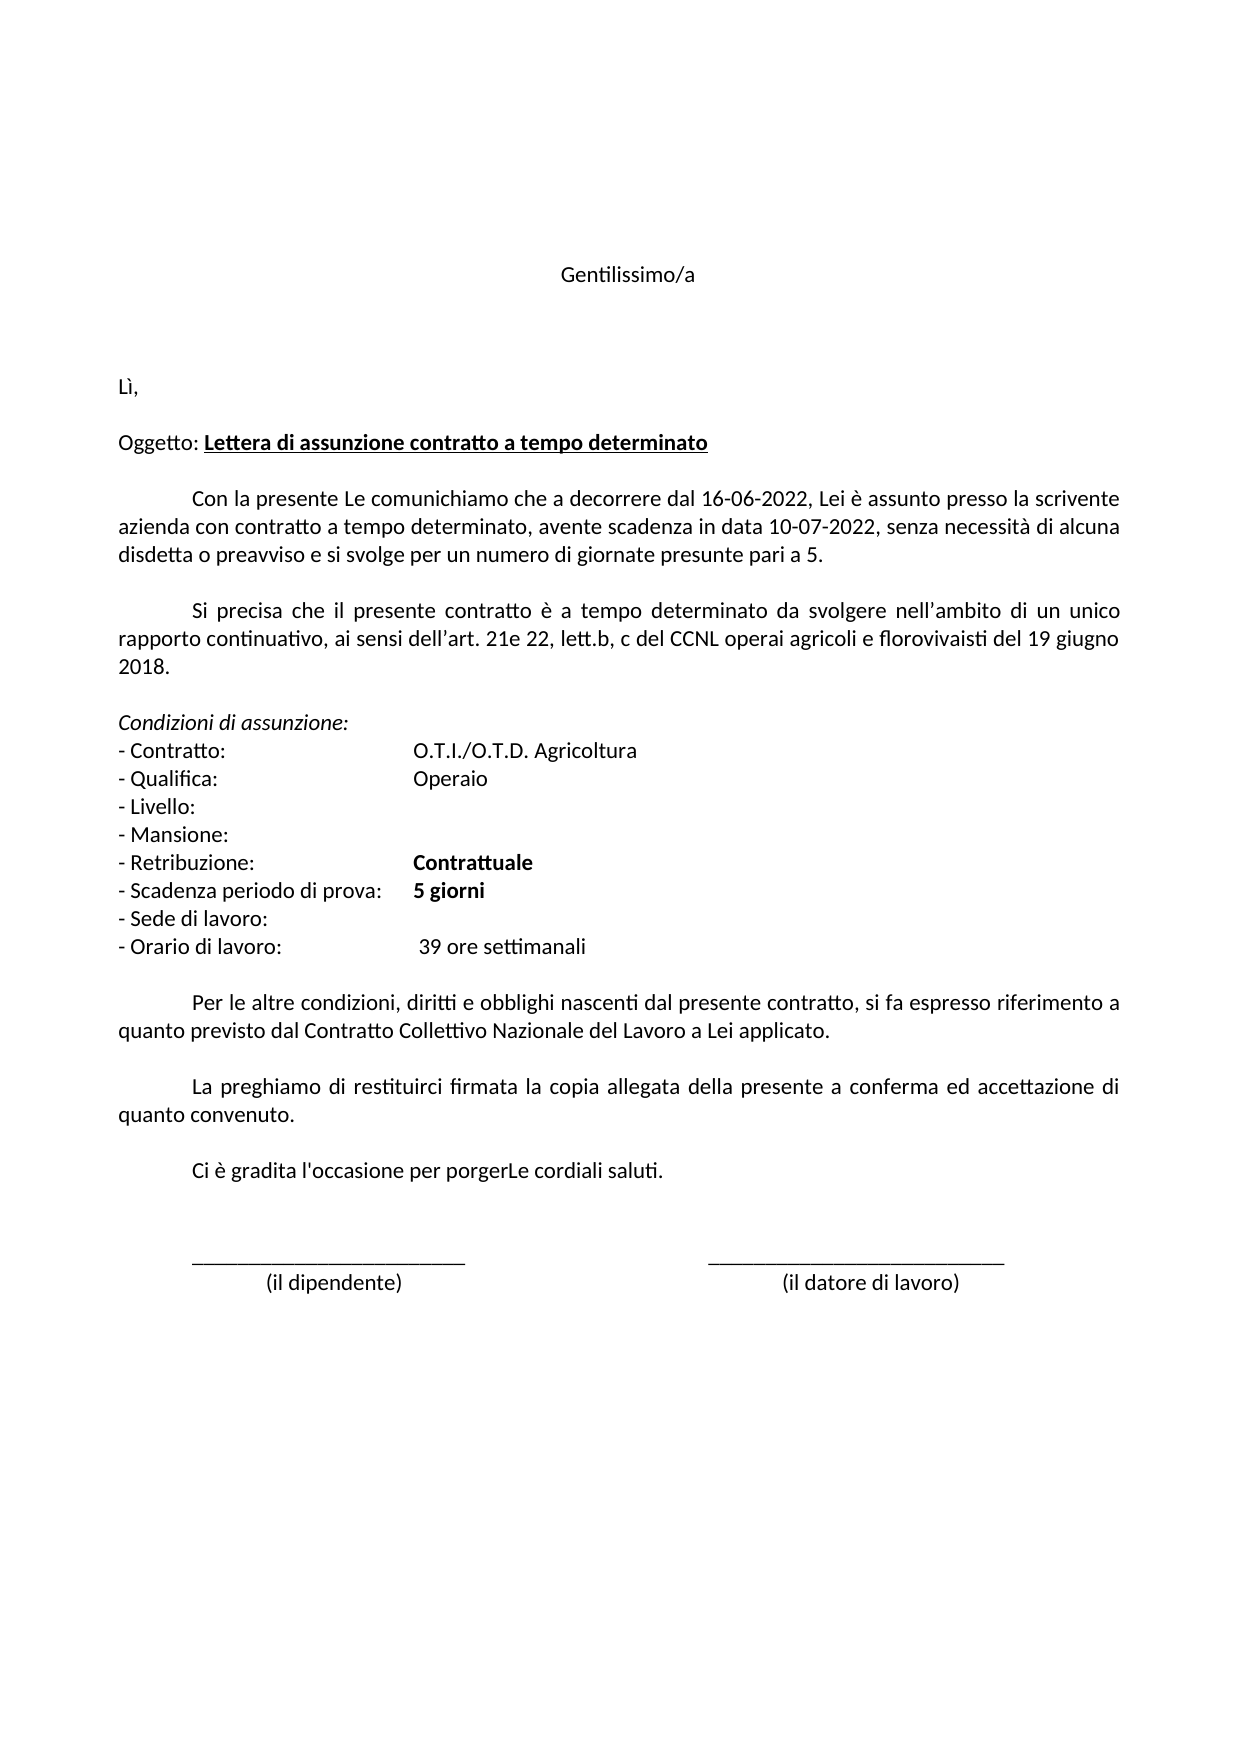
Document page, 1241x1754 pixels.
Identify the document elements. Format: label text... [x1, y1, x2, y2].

text Ci è gradita l'occasione per porgerLe cordiali saluti. [118, 1156, 1122, 1184]
text - Mansione: [118, 820, 1122, 848]
text - Qualifica: Operaio [118, 764, 1122, 792]
text Oggetto: Lettera di assunzione contratto a tempo determinato [118, 428, 1122, 456]
text - Contratto: O.T.I./O.T.D. Agricoltura [118, 736, 1122, 764]
text Gentilissimo/a [561, 260, 1122, 288]
text Lì, [118, 372, 1122, 400]
text Si precisa che il presente contratto è a tempo determinato da svolgere nell’ambito di un unico rapporto continuativo, ai sensi dell’art. 21e 22, lett.b, c del CCNL operai agricoli e florovivaisti del 19 giugno 2018. [118, 596, 1122, 680]
text - Livello: [118, 792, 1122, 820]
text - Scadenza periodo di prova: 5 giorni [118, 876, 1122, 904]
text La preghiamo di restituirci firmata la copia allegata della presente a conferma ed accettazione di quanto convenuto. [118, 1072, 1122, 1128]
text ________________________ __________________________ [118, 1240, 1122, 1268]
text - Sede di lavoro: [118, 904, 1122, 932]
text Con la presente Le comunichiamo che a decorrere dal 16-06-2022, Lei è assunto presso la scrivente azienda con contratto a tempo determinato, avente scadenza in data 10-07-2022, senza necessità di alcuna disdetta o preavviso e si svolge per un numero di giornate presunte pari a 5. [118, 484, 1122, 568]
text Condizioni di assunzione: [44, 708, 1122, 736]
text - Orario di lavoro: 39 ore settimanali [118, 932, 1122, 960]
text - Retribuzione: Contrattuale [118, 848, 1122, 876]
text (il dipendente) (il datore di lavoro) [192, 1268, 1122, 1296]
text Per le altre condizioni, diritti e obblighi nascenti dal presente contratto, si fa espresso riferimento a quanto previsto dal Contratto Collettivo Nazionale del Lavoro a Lei applicato. [118, 988, 1122, 1044]
